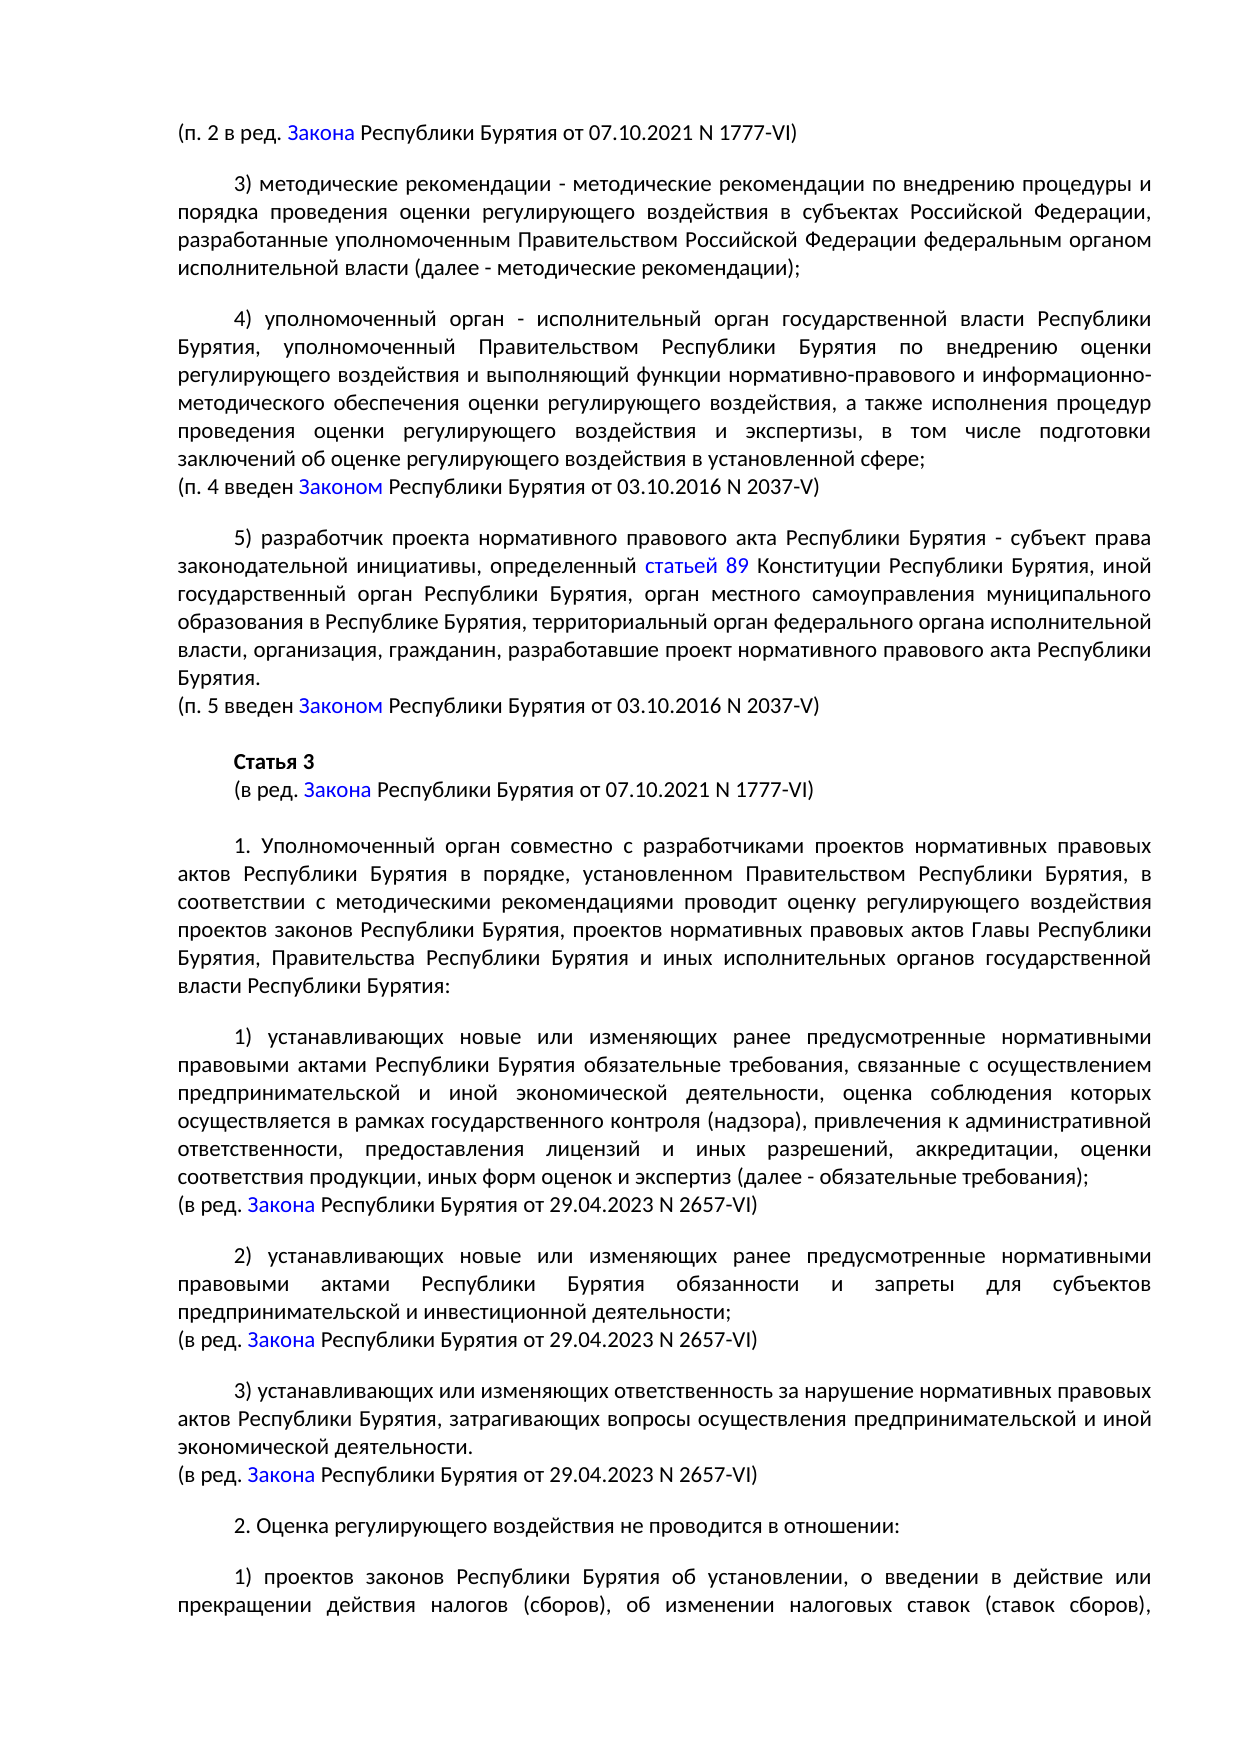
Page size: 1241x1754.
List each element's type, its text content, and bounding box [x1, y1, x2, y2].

text 4) уполномоченный орган - исполнительный орган государственной власти Республики Бурятия, уполномоченный Правительством Республики Бурятия по внедрению оценки регулирующего воздействия и выполняющий функции нормативно-правового и информационно-методического обеспечения оценки регулирующего воздействия, а также исполнения процедур проведения оценки регулирующего воздействия и экспертизы, в том числе подготовки заключений об оценке регулирующего воздействия в установленной сфере; [177, 304, 1152, 472]
text 2. Оценка регулирующего воздействия не проводится в отношении: [177, 1511, 1152, 1539]
text 1) устанавливающих новые или изменяющих ранее предусмотренные нормативными правовыми актами Республики Бурятия обязательные требования, связанные с осуществлением предпринимательской и иной экономической деятельности, оценка соблюдения которых осуществляется в рамках государственного контроля (надзора), привлечения к административной ответственности, предоставления лицензий и иных разрешений, аккредитации, оценки соответствия продукции, иных форм оценок и экспертиз (далее - обязательные требования); [177, 1022, 1152, 1191]
text (п. 5 введен Законом Республики Бурятия от 03.10.2016 N 2037-V) [177, 691, 1152, 719]
text 3) устанавливающих или изменяющих ответственность за нарушение нормативных правовых актов Республики Бурятия, затрагивающих вопросы осуществления предпринимательской и иной экономической деятельности. [177, 1376, 1152, 1461]
text 3) методические рекомендации - методические рекомендации по внедрению процедуры и порядка проведения оценки регулирующего воздействия в субъектах Российской Федерации, разработанные уполномоченным Правительством Российской Федерации федеральным органом исполнительной власти (далее - методические рекомендации); [177, 169, 1152, 281]
title Статья 3 [177, 747, 1152, 775]
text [177, 1562, 1152, 1618]
text (в ред. Закона Республики Бурятия от 29.04.2023 N 2657-VI) [177, 1191, 1152, 1218]
text (в ред. Закона Республики Бурятия от 29.04.2023 N 2657-VI) [177, 1326, 1152, 1353]
text 5) разработчик проекта нормативного правового акта Республики Бурятия - субъект права законодательной инициативы, определенный статьей 89 Конституции Республики Бурятия, иной государственный орган Республики Бурятия, орган местного самоуправления муниципального образования в Республике Бурятия, территориальный орган федерального органа исполнительной власти, организация, гражданин, разработавшие проект нормативного правового акта Республики Бурятия. [177, 523, 1152, 691]
text (в ред. Закона Республики Бурятия от 07.10.2021 N 1777-VI) [177, 775, 1152, 803]
text (п. 2 в ред. Закона Республики Бурятия от 07.10.2021 N 1777-VI) [177, 118, 1152, 146]
text (в ред. Закона Республики Бурятия от 29.04.2023 N 2657-VI) [177, 1461, 1152, 1488]
text 1. Уполномоченный орган совместно с разработчиками проектов нормативных правовых актов Республики Бурятия в порядке, установленном Правительством Республики Бурятия, в соответствии с методическими рекомендациями проводит оценку регулирующего воздействия проектов законов Республики Бурятия, проектов нормативных правовых актов Главы Республики Бурятия, Правительства Республики Бурятия и иных исполнительных органов государственной власти Республики Бурятия: [177, 831, 1152, 999]
text 2) устанавливающих новые или изменяющих ранее предусмотренные нормативными правовыми актами Республики Бурятия обязанности и запреты для субъектов предпринимательской и инвестиционной деятельности; [177, 1241, 1152, 1326]
text (п. 4 введен Законом Республики Бурятия от 03.10.2016 N 2037-V) [177, 472, 1152, 500]
